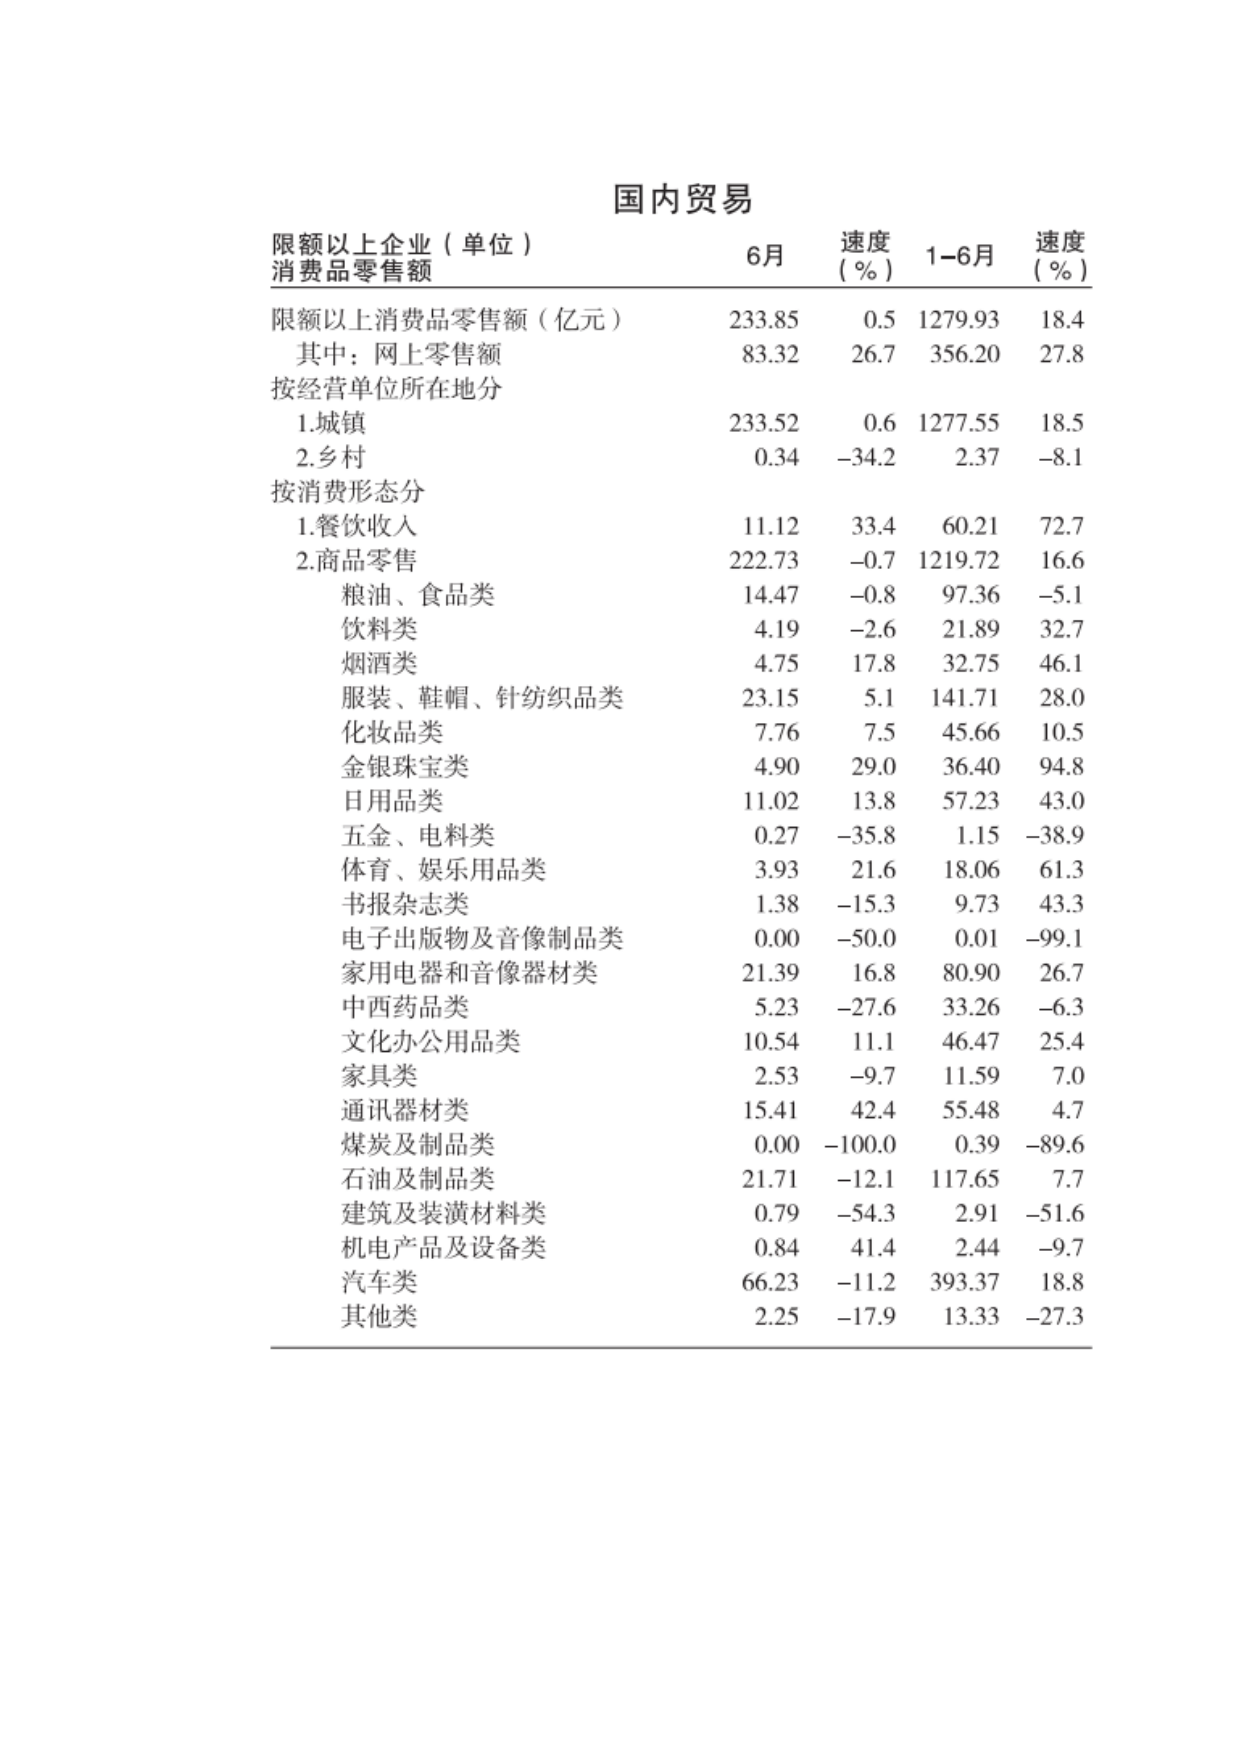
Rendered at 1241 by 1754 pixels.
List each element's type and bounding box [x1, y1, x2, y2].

picture [187, 162, 1175, 1367]
